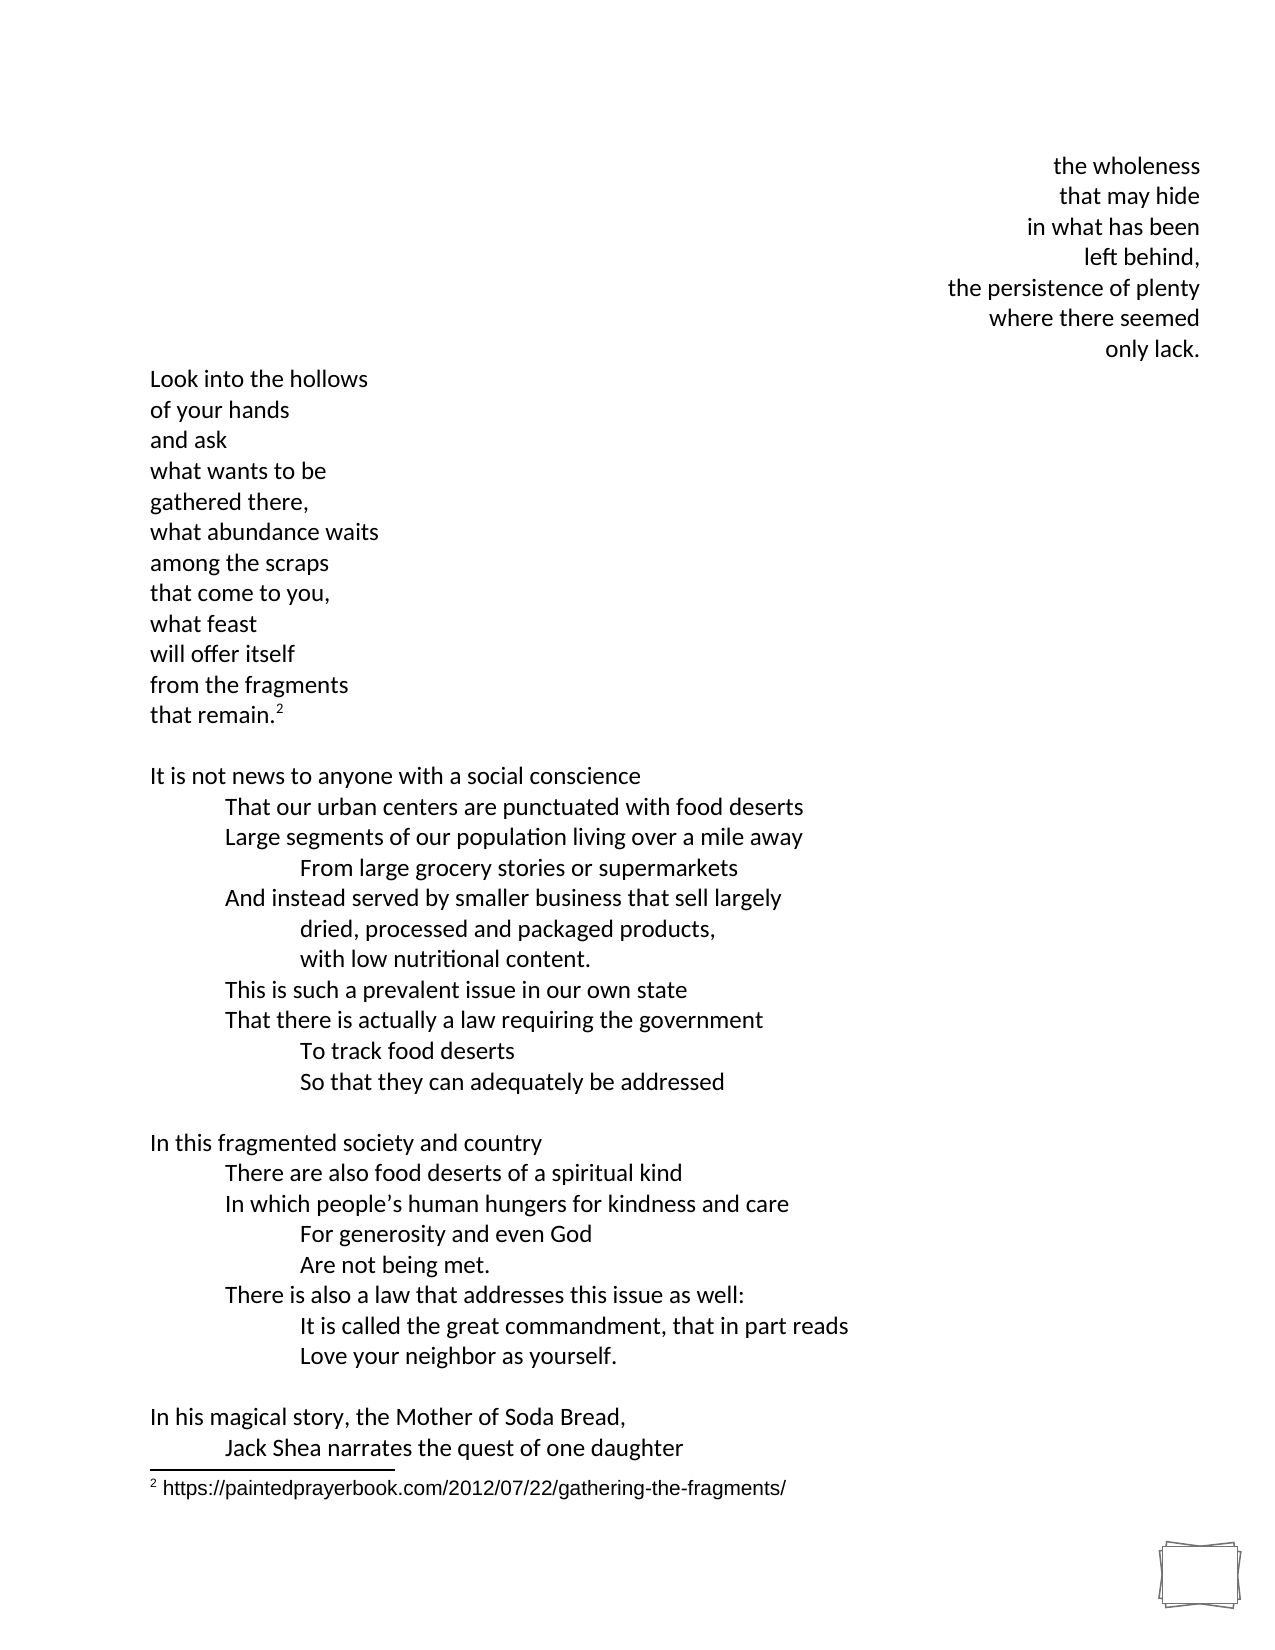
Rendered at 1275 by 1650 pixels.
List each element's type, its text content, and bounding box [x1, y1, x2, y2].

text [150, 150, 1200, 364]
text That there is actually a law requiring the government [150, 1004, 1200, 1035]
text It is not news to anyone with a social conscience [150, 760, 1200, 791]
text That our urban centers are punctuated with food deserts [150, 791, 1200, 821]
text To track food deserts [150, 1035, 1200, 1066]
text Are not being met. [150, 1249, 1200, 1279]
text There are also food deserts of a spiritual kind [150, 1157, 1200, 1188]
text Look into the hollows of your hands and ask what wants to be gathered there, what abundance waits among the scraps that come to you, what feast will offer itself from the fragments that remain. [150, 364, 1200, 730]
text Love your neighbor as yourself. [150, 1340, 1200, 1371]
text So that they can adequately be addressed [150, 1066, 1200, 1096]
text For generosity and even God [150, 1218, 1200, 1249]
text with low nutritional content. [150, 943, 1125, 974]
text And instead served by smaller business that sell largely [150, 882, 1200, 913]
text In his magical story, the Mother of Soda Bread, [150, 1401, 1200, 1432]
text Jack Shea narrates the quest of one daughter [150, 1432, 1200, 1462]
text In which people’s human hungers for kindness and care [150, 1188, 1200, 1218]
text This is such a prevalent issue in our own state [150, 974, 1200, 1004]
text dried, processed and packaged products, [150, 913, 1125, 943]
text From large grocery stories or supermarkets [150, 852, 1200, 882]
text Large segments of our population living over a mile away [150, 821, 1200, 852]
text In this fragmented society and country [150, 1127, 1200, 1157]
text There is also a law that addresses this issue as well: [150, 1279, 1200, 1310]
text It is called the great commandment, that in part reads [150, 1310, 1200, 1340]
